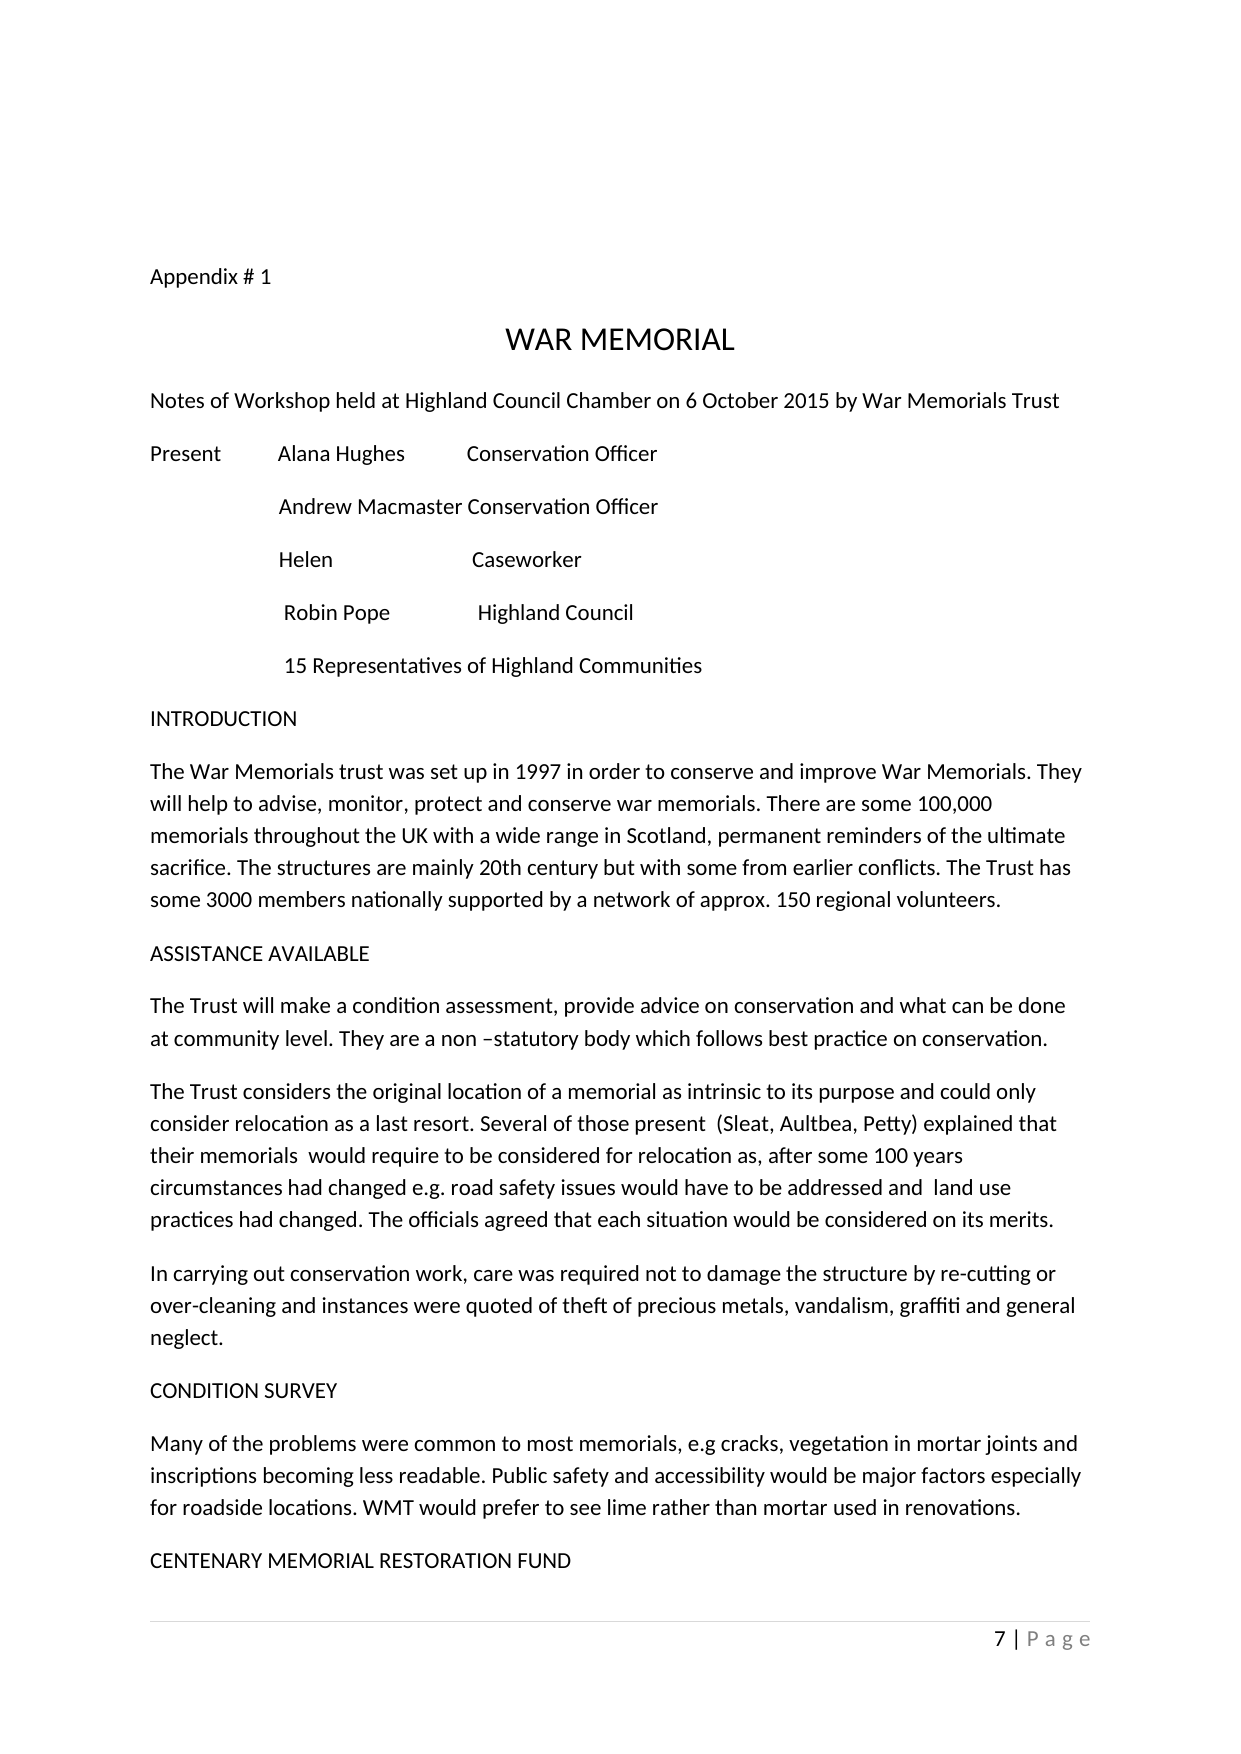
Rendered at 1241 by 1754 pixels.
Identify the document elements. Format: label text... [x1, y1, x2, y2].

text INTRODUCTION [150, 704, 1090, 732]
text In carrying out conservation work, care was required not to damage the structure by re-cutting or over-cleaning and instances were quoted of theft of precious metals, vandalism, graffiti and general neglect. [150, 1259, 1090, 1351]
text WAR MEMORIAL [150, 318, 1090, 359]
text Appendix # 1 [150, 262, 1090, 290]
text ASSISTANCE AVAILABLE [150, 939, 1090, 967]
text CONDITION SURVEY [150, 1376, 1090, 1404]
text The Trust considers the original location of a memorial as intrinsic to its purpose and could only consider relocation as a last resort. Several of those present (Sleat, Aultbea, Petty) explained that their memorials would require to be considered for relocation as, after some 100 years circumstances had changed e.g. road safety issues would have to be addressed and land use practices had changed. The officials agreed that each situation would be considered on its merits. [150, 1077, 1090, 1234]
text CENTENARY MEMORIAL RESTORATION FUND [150, 1546, 1090, 1574]
text Andrew Macmaster Conservation Officer [150, 492, 1090, 520]
text The War Memorials trust was set up in 1997 in order to conserve and improve War Memorials. They will help to advise, monitor, protect and conserve war memorials. There are some 100,000 memorials throughout the UK with a wide range in Scotland, permanent reminders of the ultimate sacrifice. The structures are mainly 20th century but with some from earlier conflicts. The Trust has some 3000 members nationally supported by a network of approx. 150 regional volunteers. [150, 757, 1090, 914]
text Many of the problems were common to most memorials, e.g cracks, vegetation in mortar joints and inscriptions becoming less readable. Public safety and accessibility would be major factors especially for roadside locations. WMT would prefer to see lime rather than mortar used in renovations. [150, 1429, 1090, 1521]
text Present Alana Hughes Conservation Officer [150, 439, 1090, 467]
text The Trust will make a condition assessment, provide advice on conservation and what can be done at community level. They are a non –statutory body which follows best practice on conservation. [150, 992, 1090, 1052]
text 15 Representatives of Highland Communities [150, 651, 1090, 679]
text Notes of Workshop held at Highland Council Chamber on 6 October 2015 by War Memorials Trust [150, 386, 1090, 414]
text Robin Pope Highland Council [150, 598, 1090, 626]
text Helen Caseworker [150, 545, 1090, 573]
